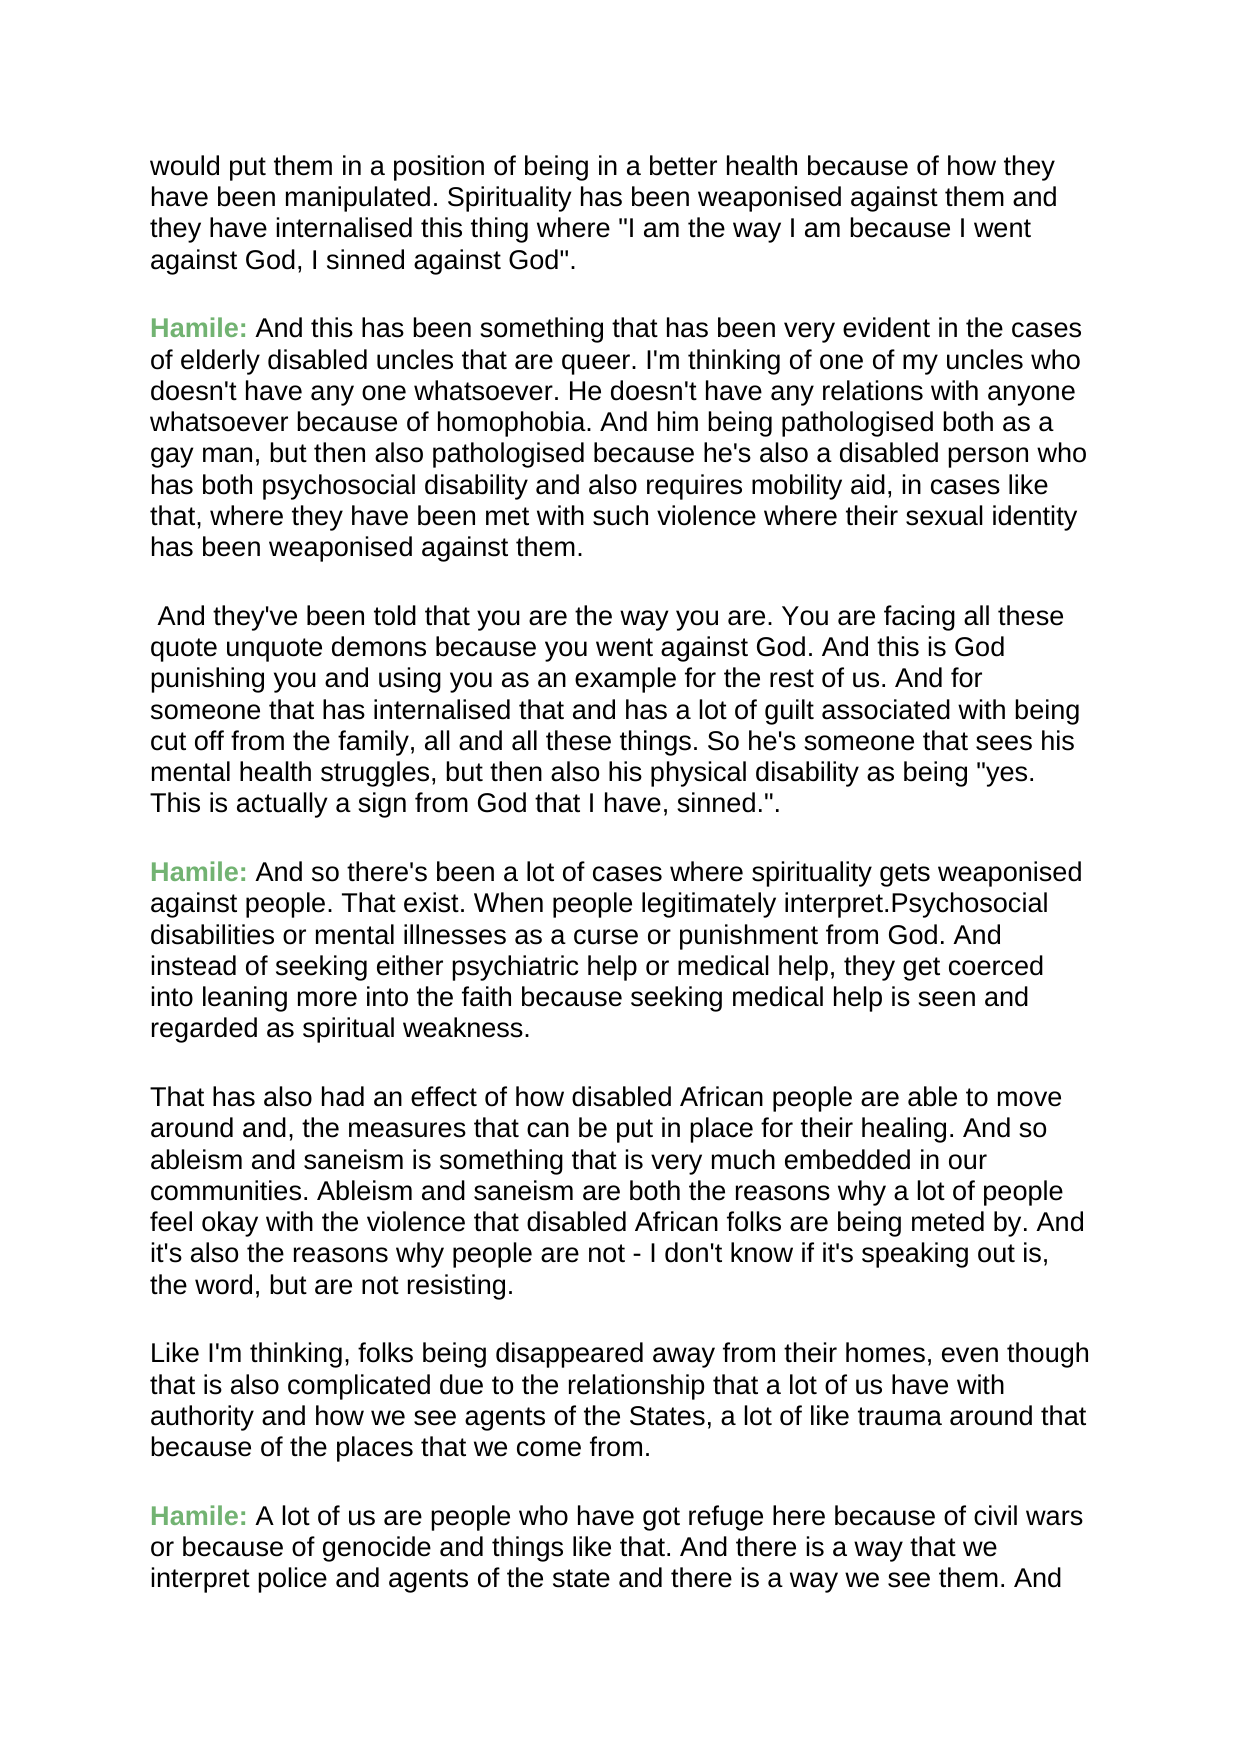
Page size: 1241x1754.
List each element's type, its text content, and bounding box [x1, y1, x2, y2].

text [150, 1500, 1090, 1594]
text Like I'm thinking, folks being disappeared away from their homes, even though that is also complicated due to the relationship that a lot of us have with authority and how we see agents of the States, a lot of like trauma around that because of the places that we come from. [150, 1337, 1090, 1462]
text Hamile: And this has been something that has been very evident in the cases of elderly disabled uncles that are queer. I'm thinking of one of my uncles who doesn't have any one whatsoever. He doesn't have any relations with anyone whatsoever because of homophobia. And him being pathologised both as a gay man, but then also pathologised because he's also a disabled person who has both psychosocial disability and also requires mobility aid, in cases like that, where they have been met with such violence where their sexual identity has been weaponised against them. [150, 312, 1090, 562]
text Hamile: And so there's been a lot of cases where spirituality gets weaponised against people. That exist. When people legitimately interpret.Psychosocial disabilities or mental illnesses as a curse or punishment from God. And instead of seeking either psychiatric help or medical help, they get coerced into leaning more into the faith because seeking medical help is seen and regarded as spiritual weakness. [150, 856, 1090, 1044]
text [150, 150, 1090, 275]
text And they've been told that you are the way you are. You are facing all these quote unquote demons because you went against God. And this is God punishing you and using you as an example for the rest of us. And for someone that has internalised that and has a lot of guilt associated with being cut off from the family, all and all these things. So he's someone that sees his mental health struggles, but then also his physical disability as being "yes. This is actually a sign from God that I have, sinned.". [150, 600, 1090, 819]
text That has also had an effect of how disabled African people are able to move around and, the measures that can be put in place for their healing. And so ableism and saneism is something that is very much embedded in our communities. Ableism and saneism are both the reasons why a lot of people feel okay with the violence that disabled African folks are being meted by. And it's also the reasons why people are not - I don't know if it's speaking out is, the word, but are not resisting. [150, 1081, 1090, 1300]
